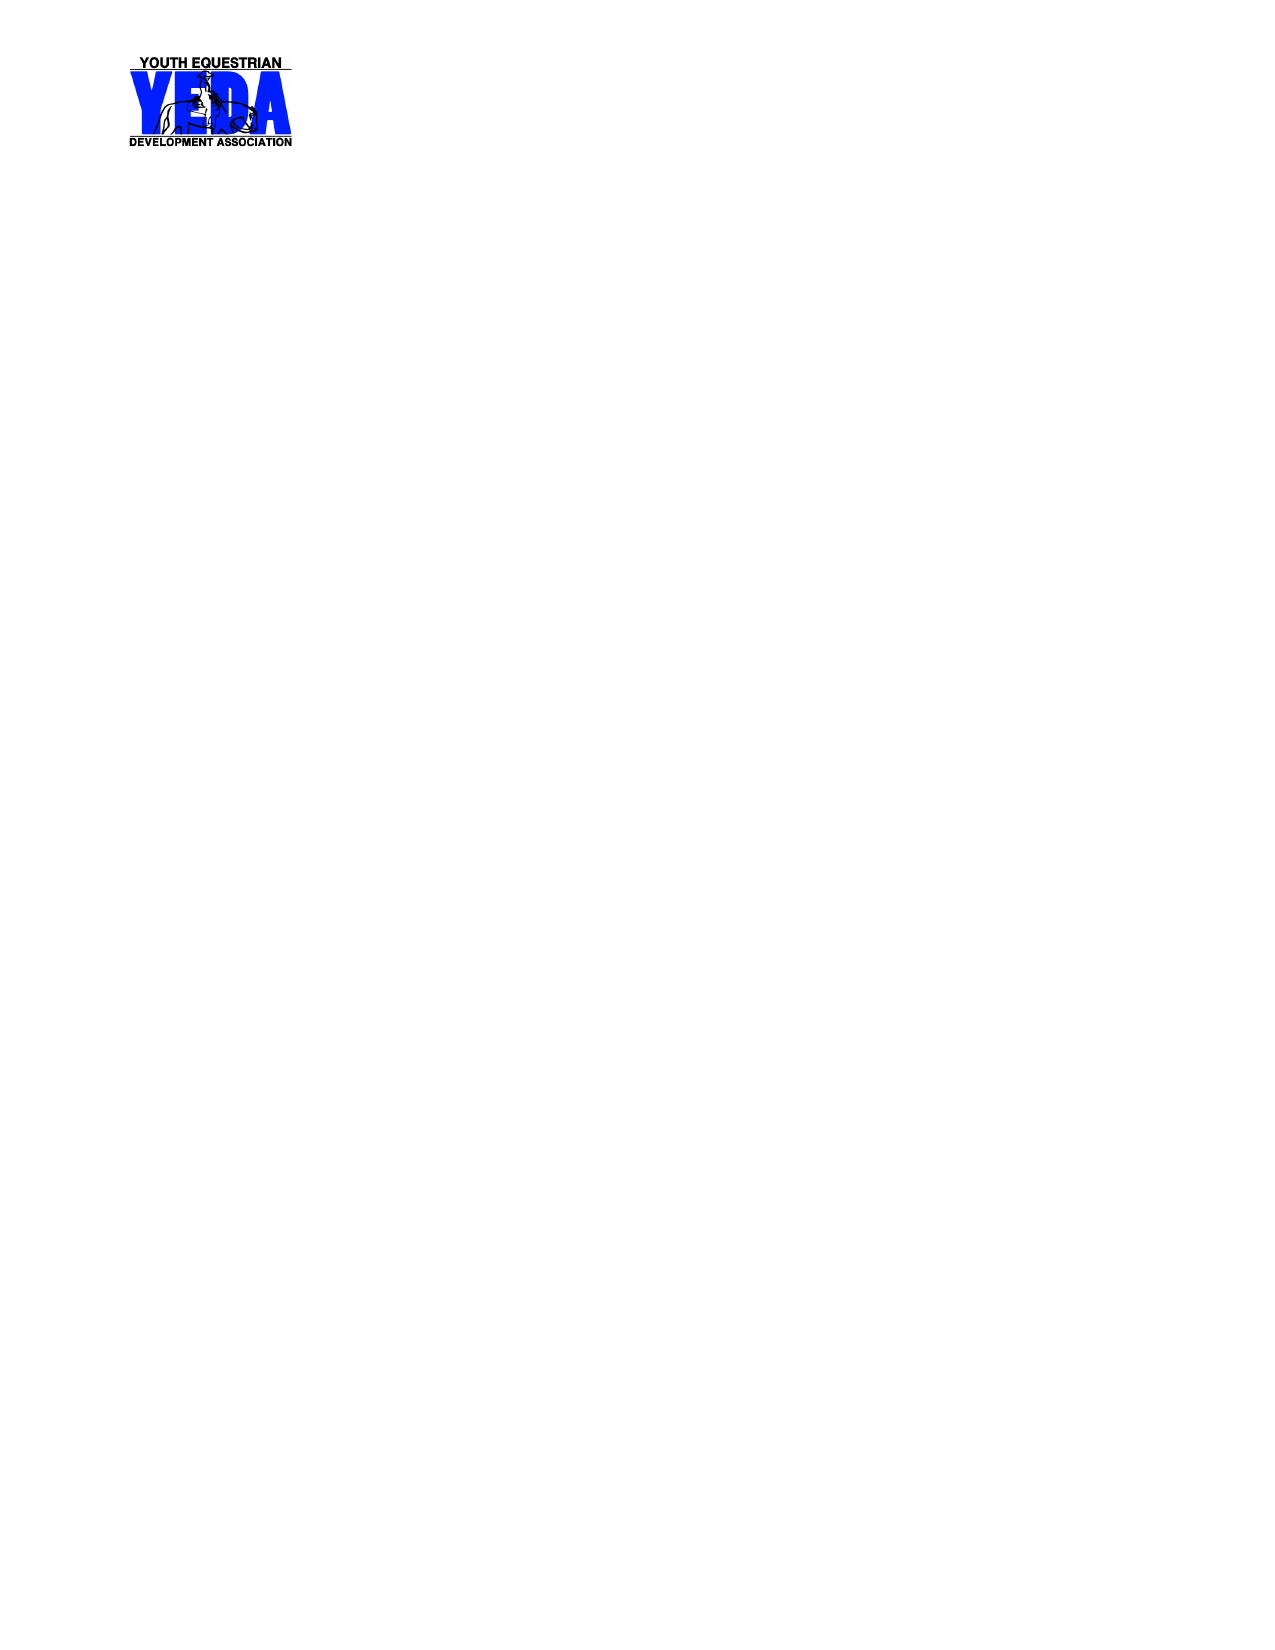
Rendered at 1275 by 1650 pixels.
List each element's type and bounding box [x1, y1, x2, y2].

picture [128, 53, 293, 150]
